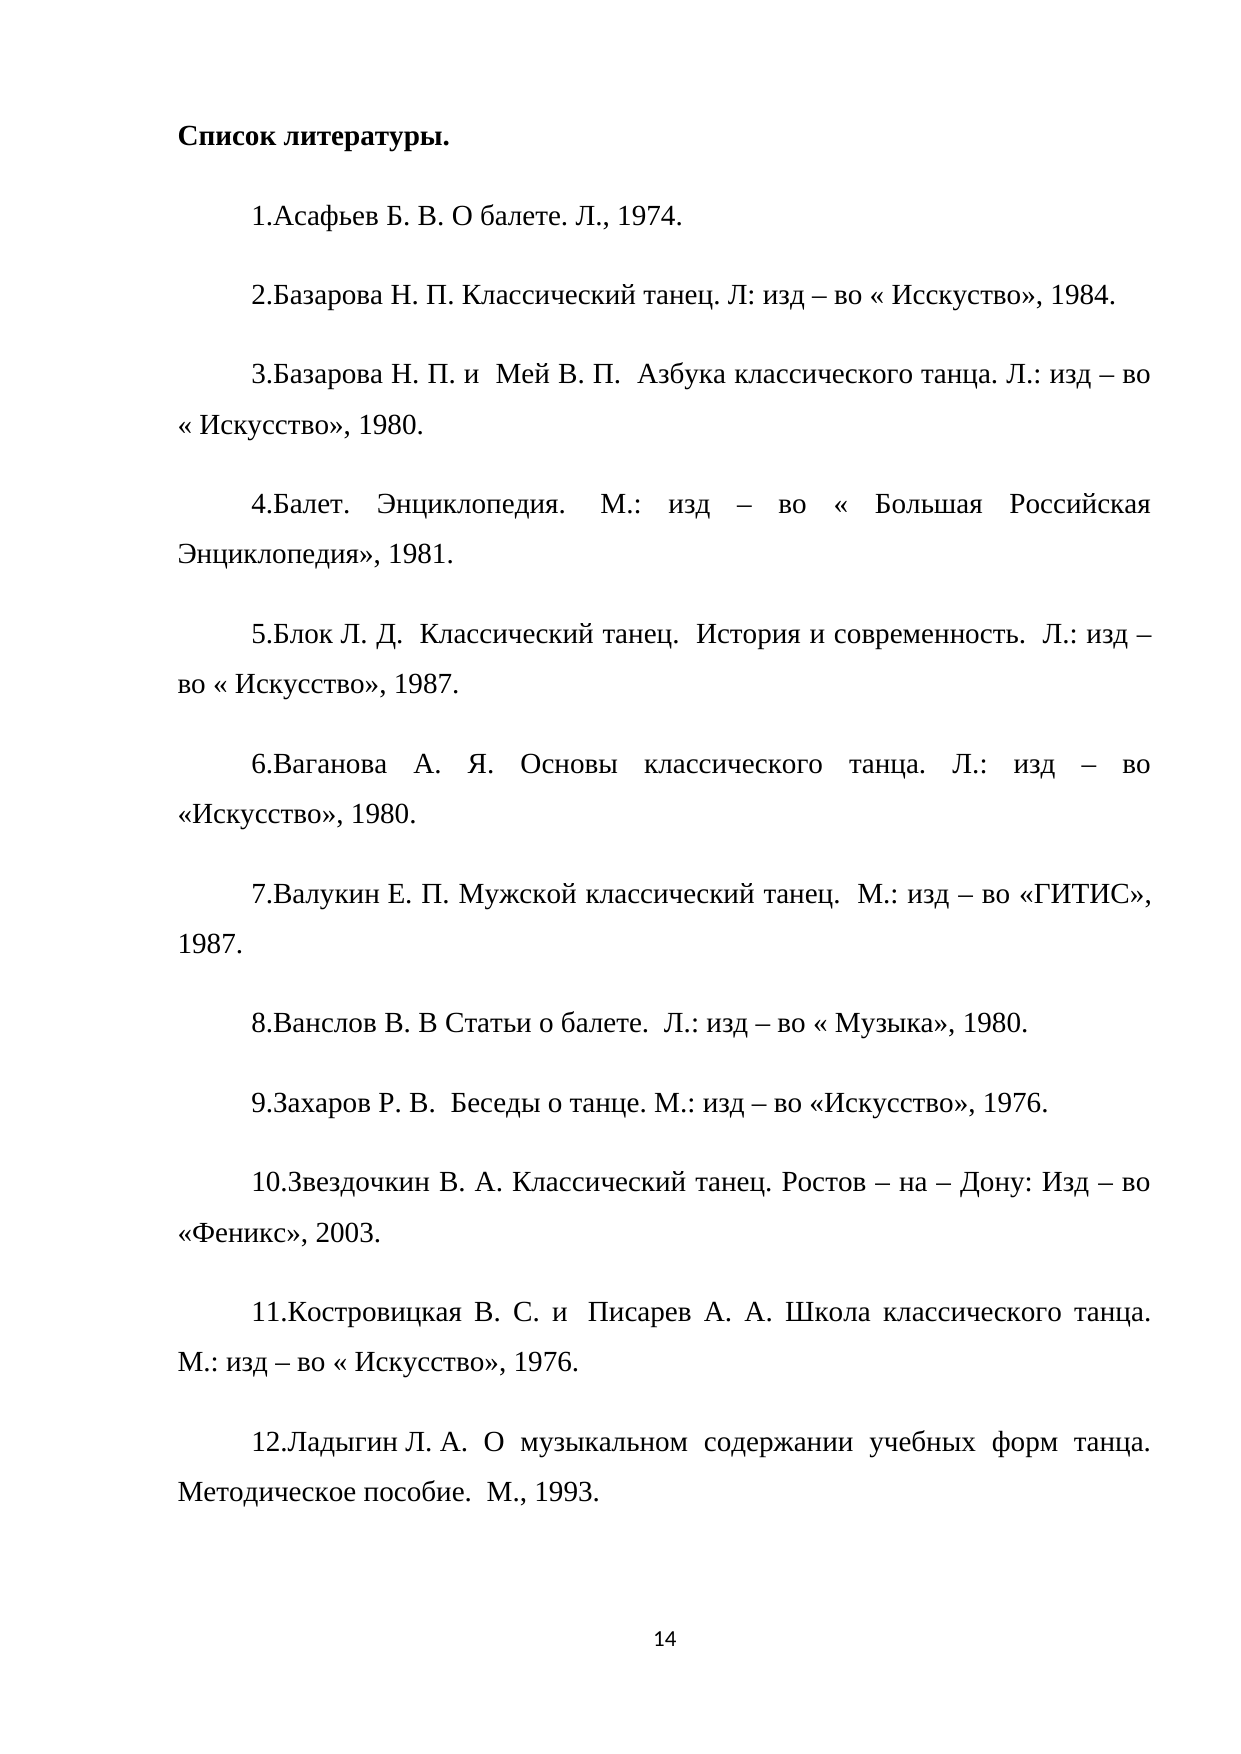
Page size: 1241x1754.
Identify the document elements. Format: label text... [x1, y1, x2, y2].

text 1.Асафьев Б. В. О балете. Л., 1974. [177, 198, 1152, 231]
text 5.Блок Л. Д. Классический танец. История и современность. Л.: изд – во « Искусство», 1987. [177, 616, 1152, 700]
text 9.Захаров Р. В. Беседы о танце. М.: изд – во «Искусство», 1976. [177, 1085, 1152, 1118]
text 8.Ванслов В. В Статьи о балете. Л.: изд – во « Музыка», 1980. [177, 1006, 1152, 1039]
text 4.Балет. Энциклопедия. М.: изд – во « Большая Российская Энциклопедия», 1981. [177, 486, 1152, 570]
text 3.Базарова Н. П. и Мей В. П. Азбука классического танца. Л.: изд – во « Искусство», 1980. [177, 357, 1152, 440]
text 10.Звездочкин В. А. Классический танец. Ростов – на – Дону: Изд – во «Феникс», 2003. [177, 1164, 1152, 1248]
text Список литературы. [177, 118, 1152, 152]
text 7.Валукин Е. П. Мужской классический танец. М.: изд – во «ГИТИС», 1987. [177, 876, 1152, 959]
text 6.Ваганова А. Я. Основы классического танца. Л.: изд – во «Искусство», 1980. [177, 746, 1152, 830]
text 11.Костровицкая В. С. и Писарев А. А. Школа классического танца. М.: изд – во « Искусство», 1976. [177, 1294, 1152, 1378]
text 2.Базарова Н. П. Классический танец. Л: изд – во « Исскуство», 1984. [177, 277, 1152, 311]
text 12.Ладыгин Л. А. О музыкальном содержании учебных форм танца. Методическое пособие. М., 1993. [177, 1424, 1152, 1508]
